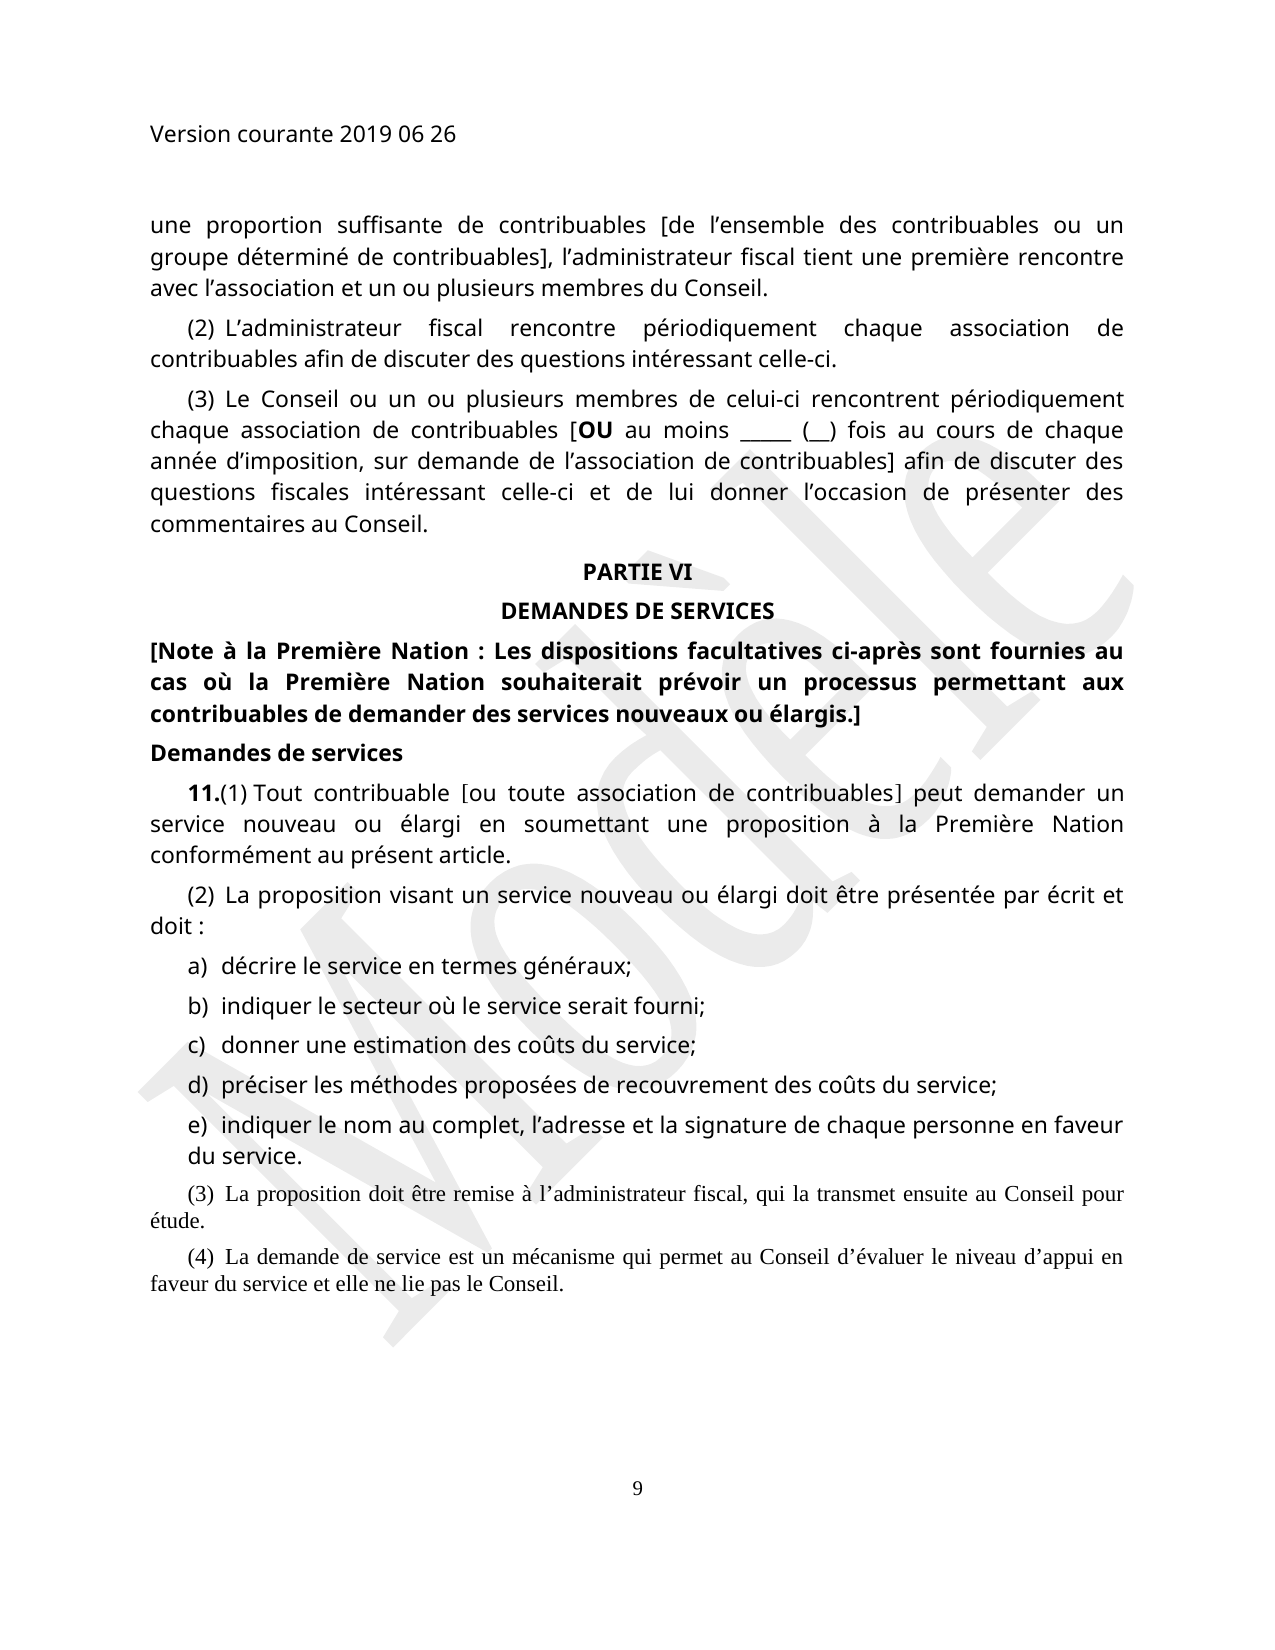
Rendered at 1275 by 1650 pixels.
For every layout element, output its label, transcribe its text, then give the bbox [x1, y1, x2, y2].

text d) préciser les méthodes proposées de recouvrement des coûts du service; [187, 1069, 1125, 1100]
text (3) La proposition doit être remise à l’administrateur fiscal, qui la transmet ensuite au Conseil pour étude. [150, 1180, 1125, 1234]
text (4) La demande de service est un mécanisme qui permet au Conseil d’évaluer le niveau d’appui en faveur du service et elle ne lie pas le Conseil. [150, 1242, 1125, 1296]
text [150, 209, 1125, 303]
text 11.(1) Tout contribuable [ou toute association de contribuables] peut demander un service nouveau ou élargi en soumettant une proposition à la Première Nation conformément au présent article. [150, 777, 1125, 871]
text (3) Le Conseil ou un ou plusieurs membres de celui-ci rencontrent périodiquement chaque association de contribuables [OU au moins _____ (__) fois au cours de chaque année d’imposition, sur demande de l’association de contribuables] afin de discuter des questions fiscales intéressant celle-ci et de lui donner l’occasion de présenter des commentaires au Conseil. [150, 382, 1125, 539]
text e) indiquer le nom au complet, l’adresse et la signature de chaque personne en faveur du service. [187, 1109, 1125, 1171]
text (2) L’administrateur fiscal rencontre périodiquement chaque association de contribuables afin de discuter des questions intéressant celle-ci. [150, 312, 1125, 374]
text DEMANDES DE SERVICES [150, 595, 1125, 627]
text Demandes de services [150, 737, 1125, 768]
text a) décrire le service en termes généraux; [187, 950, 1125, 981]
text PARTIE VI [150, 556, 1125, 587]
text [Note à la Première Nation : Les dispositions facultatives ci-après sont fournies au cas où la Première Nation souhaiterait prévoir un processus permettant aux contribuables de demander des services nouveaux ou élargis.] [150, 635, 1125, 729]
text (2) La proposition visant un service nouveau ou élargi doit être présentée par écrit et doit : [150, 879, 1125, 942]
text b) indiquer le secteur où le service serait fourni; [187, 990, 1125, 1021]
text c) donner une estimation des coûts du service; [187, 1029, 1125, 1061]
